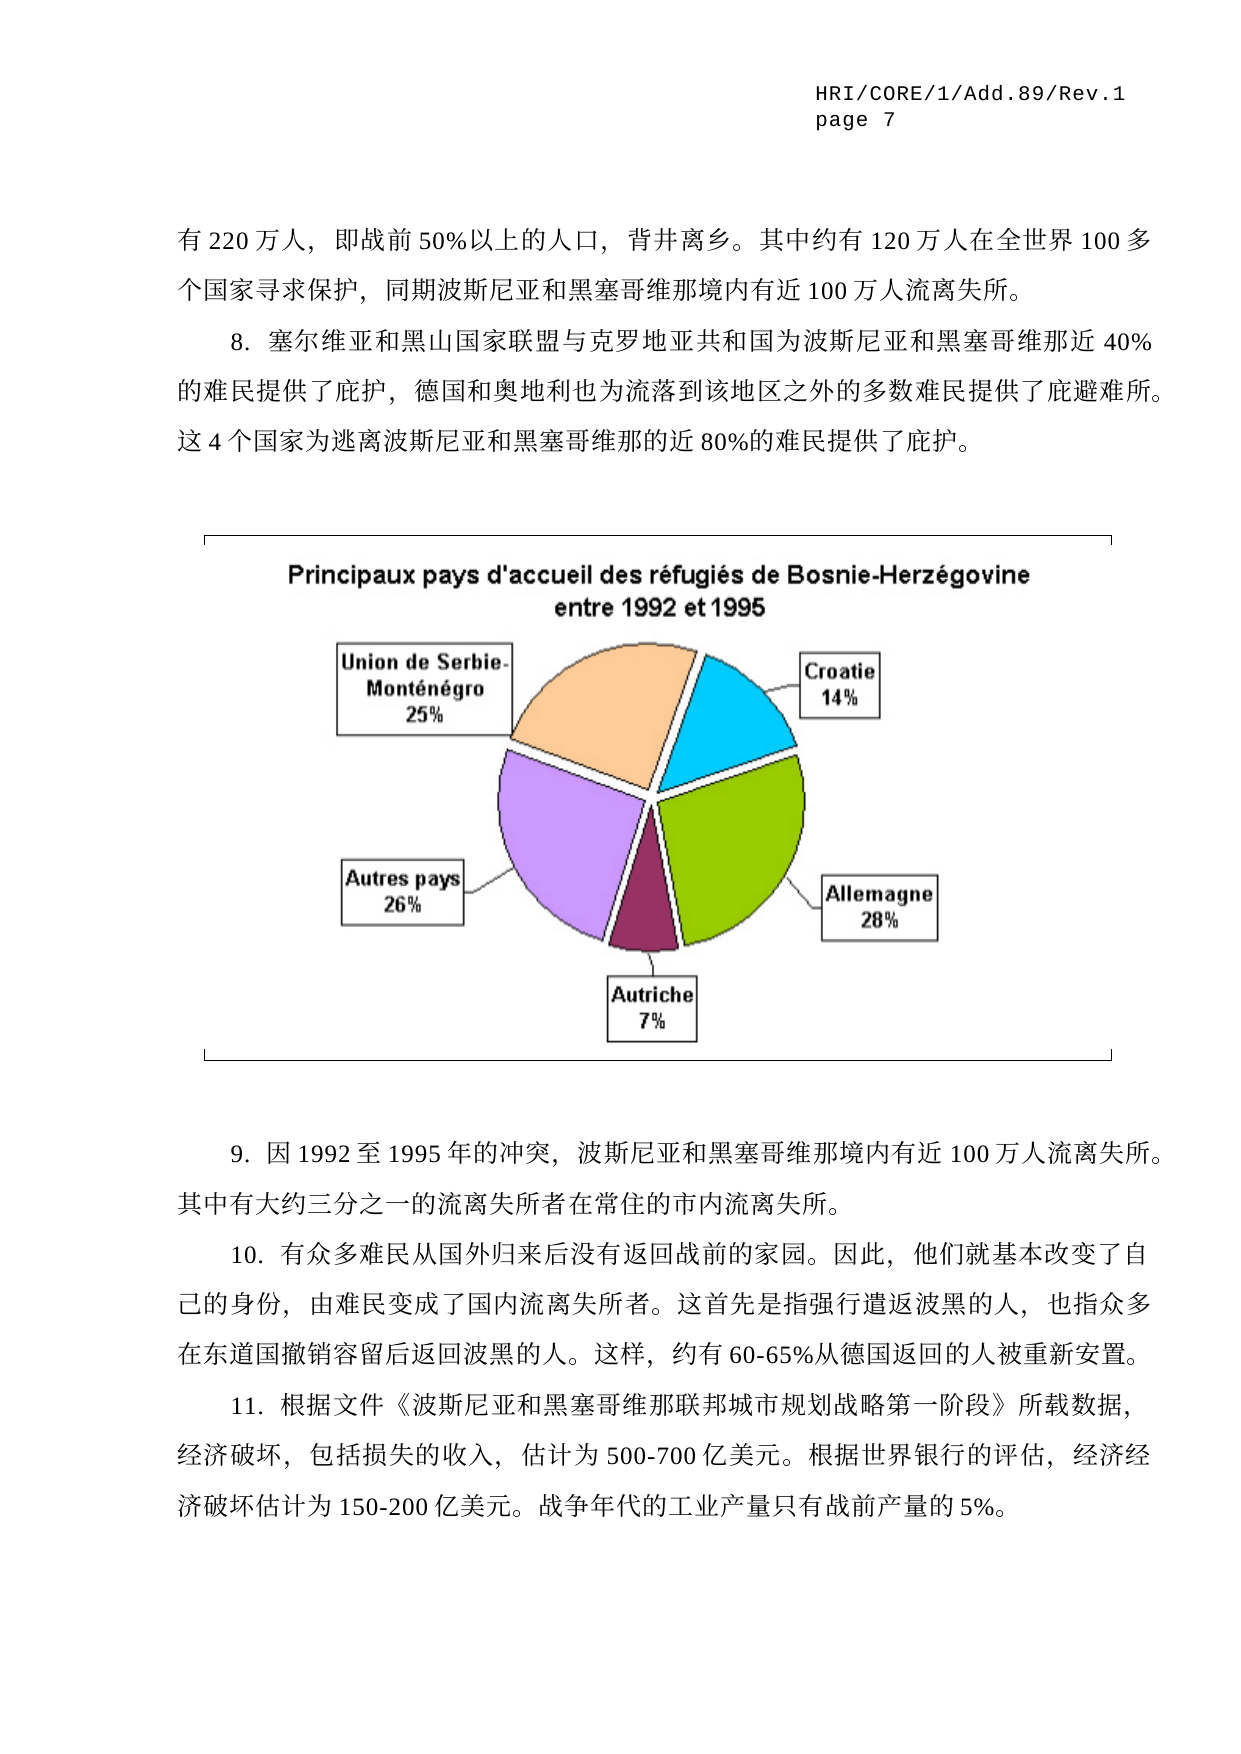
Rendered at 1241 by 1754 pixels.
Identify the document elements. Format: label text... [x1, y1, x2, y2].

text 10. 有众多难民从国外归来后没有返回战前的家园。因此，他们就基本改变了自己的身份，由难民变成了国内流离失所者。这首先是指强行遣返波黑的人，也指众多在东道国撤销容留后返回波黑的人。这样，约有60-65%从德国返回的人被重新安置。 [177, 1234, 1152, 1371]
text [177, 221, 1152, 307]
text 8. 塞尔维亚和黑山国家联盟与克罗地亚共和国为波斯尼亚和黑塞哥维那近40%的难民提供了庇护，德国和奥地利也为流落到该地区之外的多数难民提供了庇避难所。这4个国家为逃离波斯尼亚和黑塞哥维那的近80%的难民提供了庇护。 [177, 321, 1152, 458]
text 9. 因1992至1995年的冲突，波斯尼亚和黑塞哥维那境内有近100万人流离失所。其中有大约三分之一的流离失所者在常住的市内流离失所。 [177, 1134, 1152, 1220]
text 11. 根据文件《波斯尼亚和黑塞哥维那联邦城市规划战略第一阶段》所载数据，经济破坏，包括损失的收入，估计为500-700亿美元。根据世界银行的评估，经济经济破坏估计为150-200亿美元。战争年代的工业产量只有战前产量的5%。 [177, 1386, 1152, 1522]
